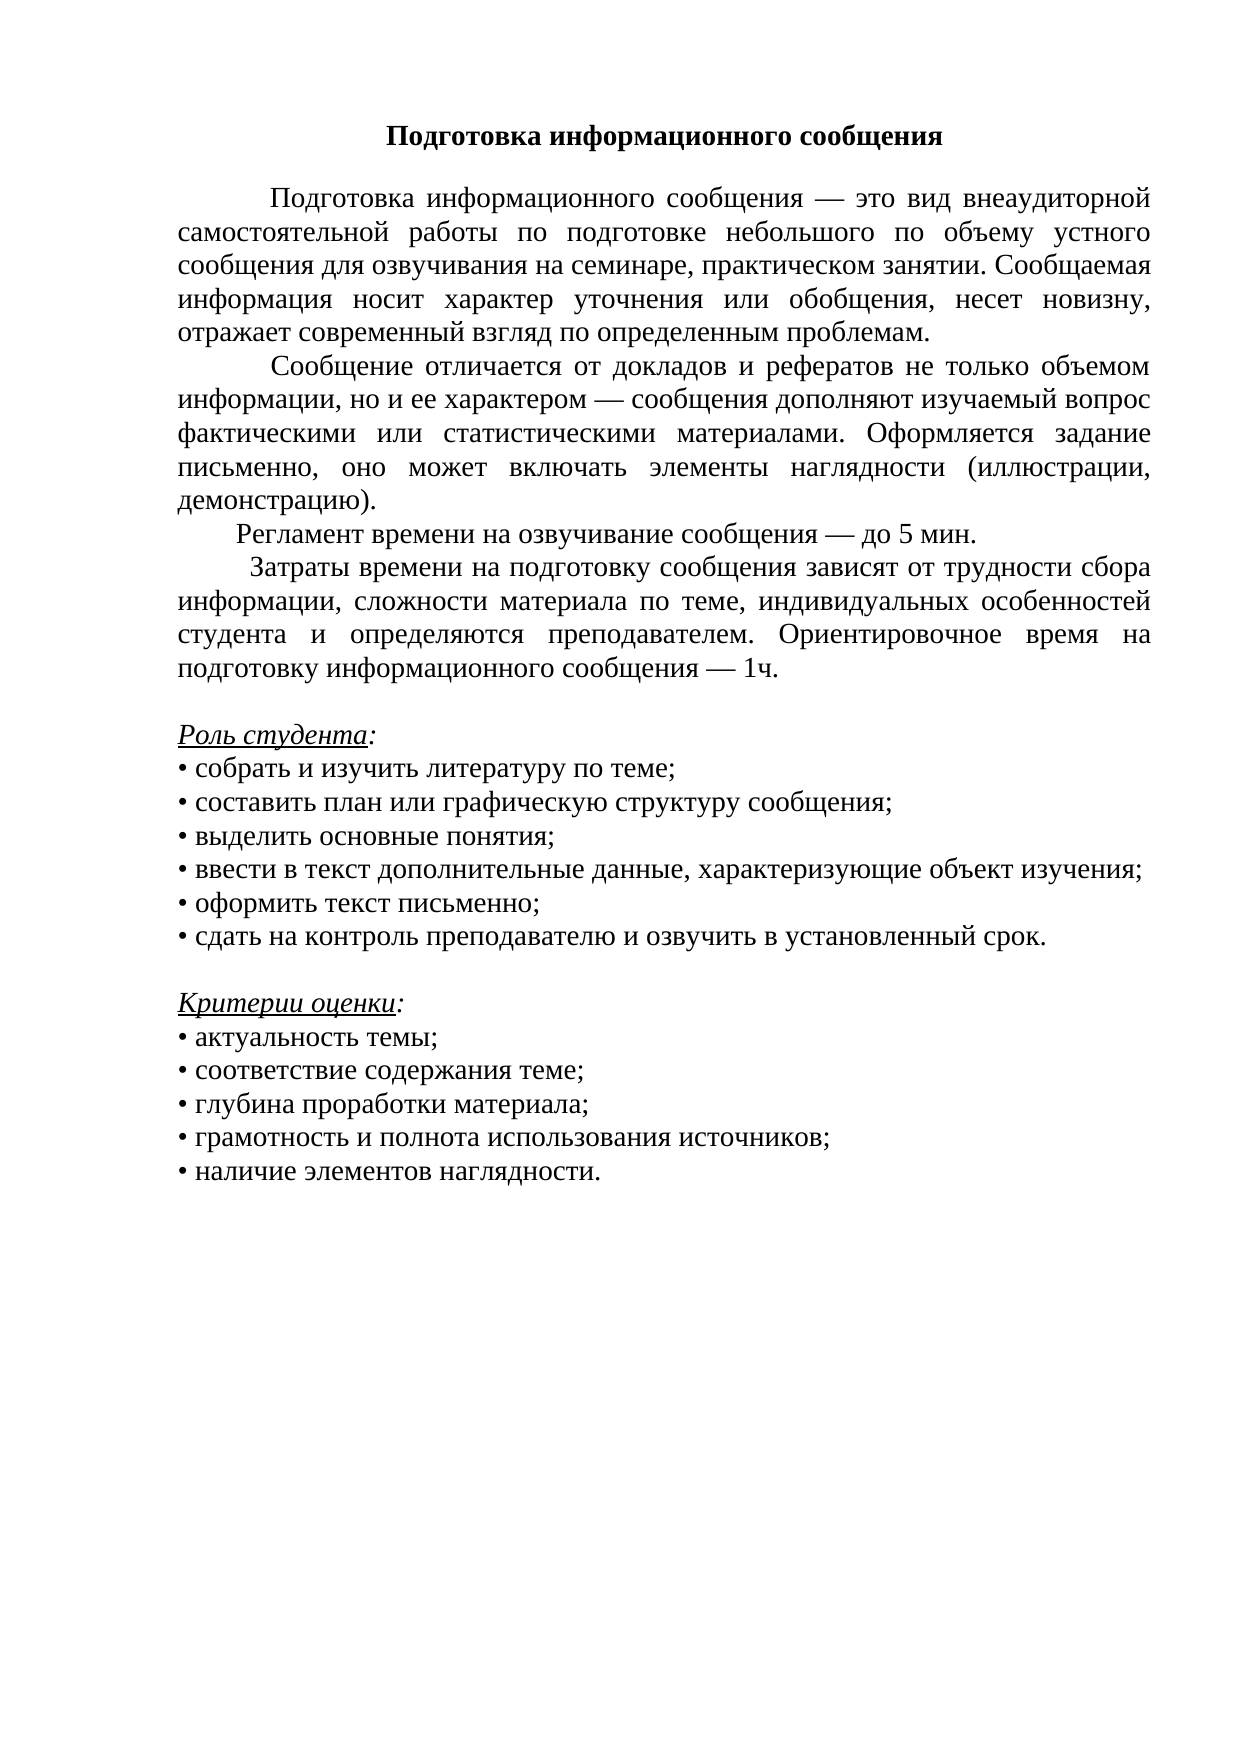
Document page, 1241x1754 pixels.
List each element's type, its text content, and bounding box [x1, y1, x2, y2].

text • ввести в текст дополнительные данные, характеризующие объект изучения; [177, 851, 1152, 885]
text Критерии оценки: [177, 985, 1152, 1019]
text • собрать и изучить литературу по теме; [177, 751, 1152, 784]
text Регламент времени на озвучивание сообщения — до 5 мин. [177, 516, 1152, 549]
text Затраты времени на подготовку сообщения зависят от трудности сбора информации, сложности материала по теме, индивидуальных особенностей студента и определяются преподавателем. Ориентировочное время на подготовку информационного сообщения — 1ч. [177, 549, 1152, 683]
text • оформить текст письменно; [177, 885, 1152, 918]
text • глубина проработки материала; [177, 1086, 1152, 1119]
text • выделить основные понятия; [177, 818, 1152, 851]
text • грамотность и полнота использования источников; [177, 1119, 1152, 1153]
text • составить план или графическую структуру сообщения; [177, 784, 1152, 818]
text • соответствие содержания теме; [177, 1052, 1152, 1086]
text Сообщение отличается от докладов и рефератов не только объемом информации, но и ее характером — сообщения дополняют изучаемый вопрос фактическими или статистическими материалами. Оформляется задание письменно, оно может включать элементы наглядности (иллюстрации, демонстрацию). [177, 348, 1152, 516]
text Подготовка информационного сообщения — это вид внеаудиторной самостоятельной работы по подготовке небольшого по объему устного сообщения для озвучивания на семинаре, практическом занятии. Сообщаемая информация носит характер уточнения или обобщения, несет новизну, отражает современный взгляд по определенным проблемам. [177, 180, 1152, 348]
text • актуальность темы; [177, 1019, 1152, 1052]
text • наличие элементов наглядности. [177, 1153, 1152, 1187]
text Подготовка информационного сообщения [177, 118, 1152, 152]
text Роль студента: [177, 717, 1152, 751]
text • сдать на контроль преподавателю и озвучить в установленный срок. [177, 918, 1152, 952]
